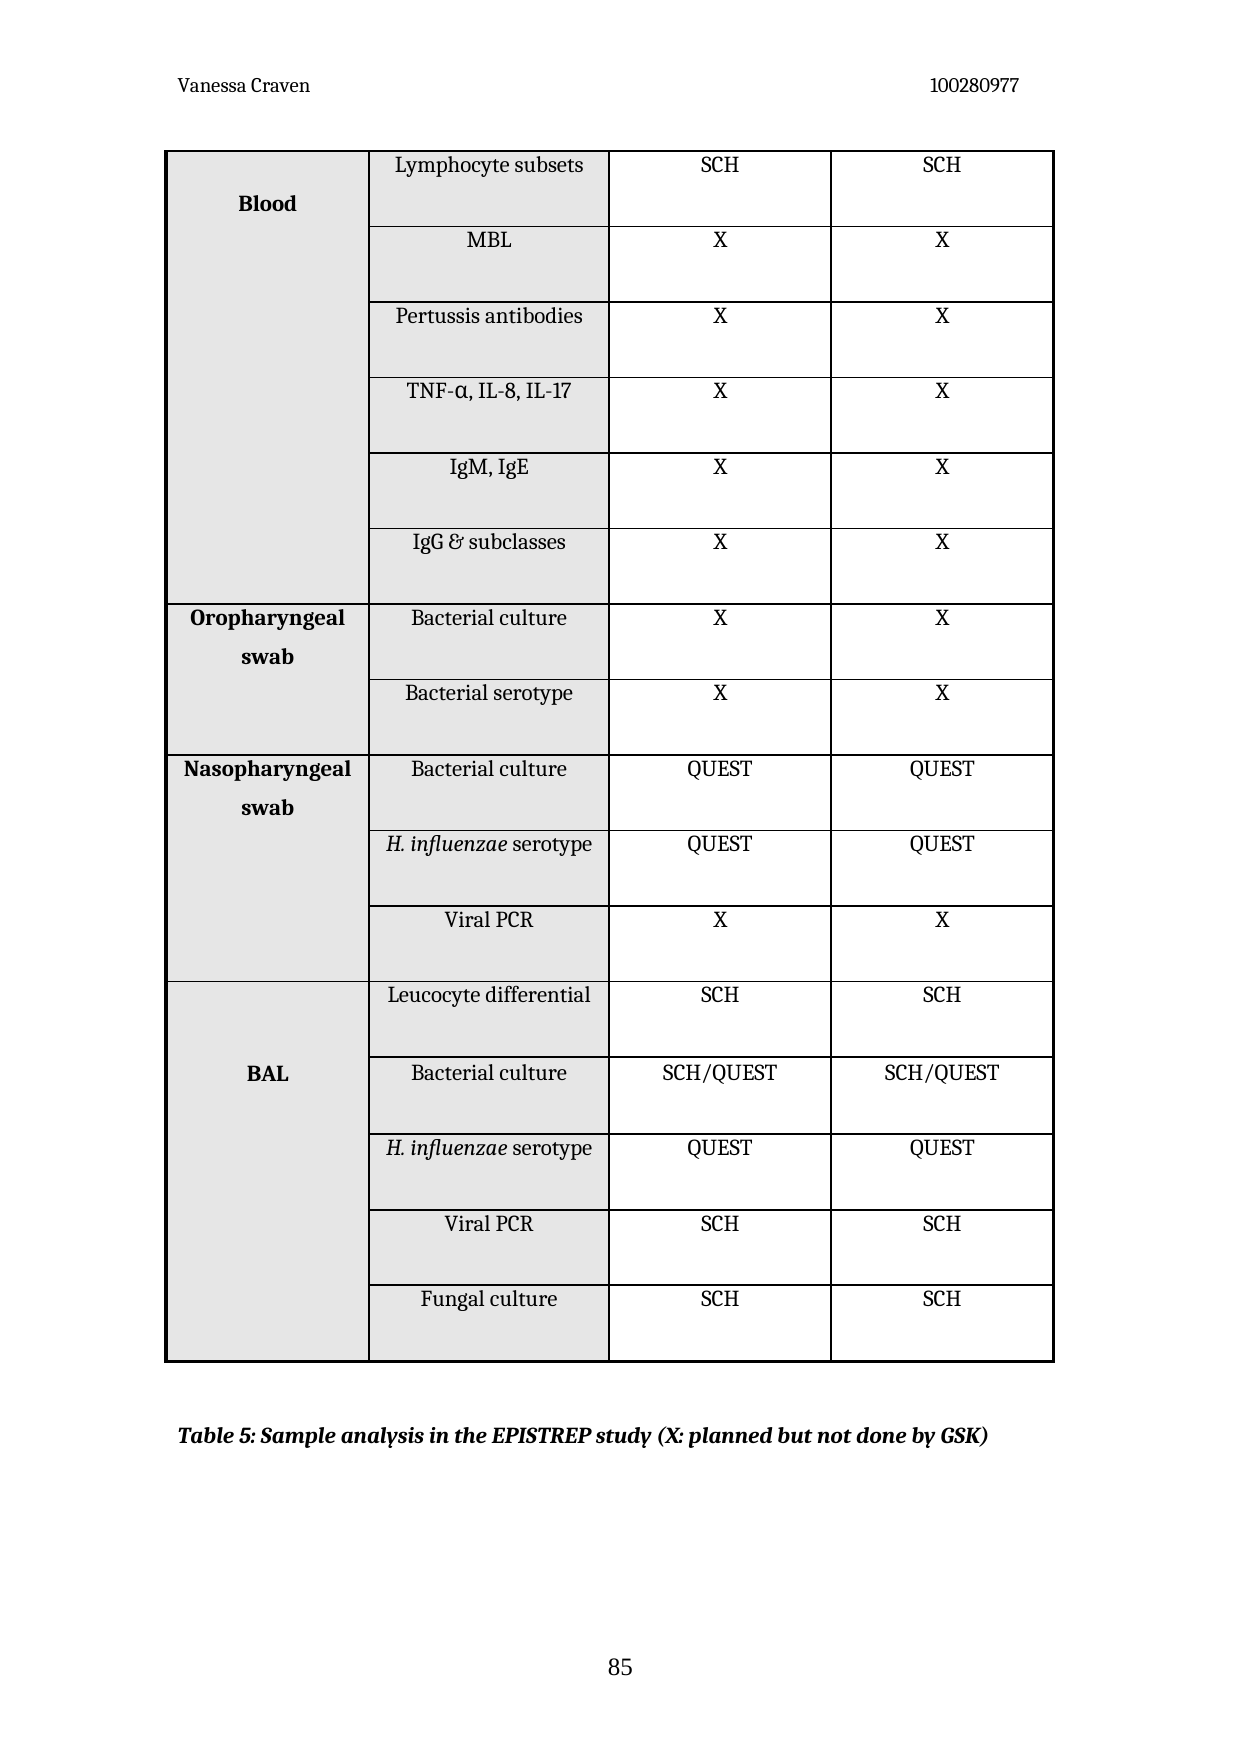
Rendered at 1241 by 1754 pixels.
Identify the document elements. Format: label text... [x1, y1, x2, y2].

table_cell SCH [610, 152, 830, 226]
table_cell QUEST [610, 831, 830, 905]
table_cell X [610, 454, 830, 528]
table_cell H. influenzae serotype [370, 1135, 608, 1209]
table_cell X [610, 529, 830, 603]
table_cell SCH [832, 1286, 1052, 1360]
table_cell H. influenzae serotype [370, 831, 608, 905]
table_cell X [832, 454, 1052, 528]
table_cell SCH [832, 982, 1052, 1056]
table_cell X [832, 303, 1052, 377]
table_cell Oropharyngeal swab [168, 605, 368, 754]
table_cell QUEST [610, 756, 830, 830]
table_cell Pertussis antibodies [370, 303, 608, 377]
table_cell IgG & subclasses [370, 529, 608, 603]
table_cell SCH [610, 982, 830, 1056]
table_cell QUEST [610, 1135, 830, 1209]
table_cell Bacterial culture [370, 605, 608, 679]
table_cell Nasopharyngeal swab [168, 756, 368, 981]
text Table 5: Sample analysis in the EPISTREP study (X: planned but not done by GSK) [177, 1423, 1063, 1449]
table_cell SCH [610, 1286, 830, 1360]
table_cell X [832, 907, 1052, 981]
table_cell BAL [168, 982, 368, 1360]
table_cell Viral PCR [370, 1211, 608, 1284]
table_cell QUEST [832, 1135, 1052, 1209]
table_cell QUEST [832, 756, 1052, 830]
table_cell X [610, 605, 830, 679]
table_cell SCH/QUEST [610, 1058, 830, 1133]
table_cell QUEST [832, 831, 1052, 905]
table_cell X [610, 303, 830, 377]
table_cell X [832, 605, 1052, 679]
table_cell TNF-α, IL-8, IL-17 [370, 378, 608, 452]
table_cell X [832, 378, 1052, 452]
table_cell SCH [832, 152, 1052, 226]
table_cell Lymphocyte subsets [370, 152, 608, 226]
table_cell Bacterial culture [370, 1058, 608, 1133]
table_cell MBL [370, 227, 608, 301]
table_cell SCH [832, 1211, 1052, 1284]
table_cell Bacterial culture [370, 756, 608, 830]
table_cell X [610, 227, 830, 301]
table_cell IgM, IgE [370, 454, 608, 528]
table_cell SCH [610, 1211, 830, 1284]
table_cell X [610, 378, 830, 452]
table_cell X [610, 680, 830, 754]
table_cell Viral PCR [370, 907, 608, 981]
table_cell X [832, 680, 1052, 754]
table_cell Fungal culture [370, 1286, 608, 1360]
table_cell X [832, 227, 1052, 301]
table_cell SCH/QUEST [832, 1058, 1052, 1133]
table_cell Leucocyte differential [370, 982, 608, 1056]
table_cell X [832, 529, 1052, 603]
table_cell X [610, 907, 830, 981]
table_cell Blood [168, 152, 368, 603]
table_cell Bacterial serotype [370, 680, 608, 754]
